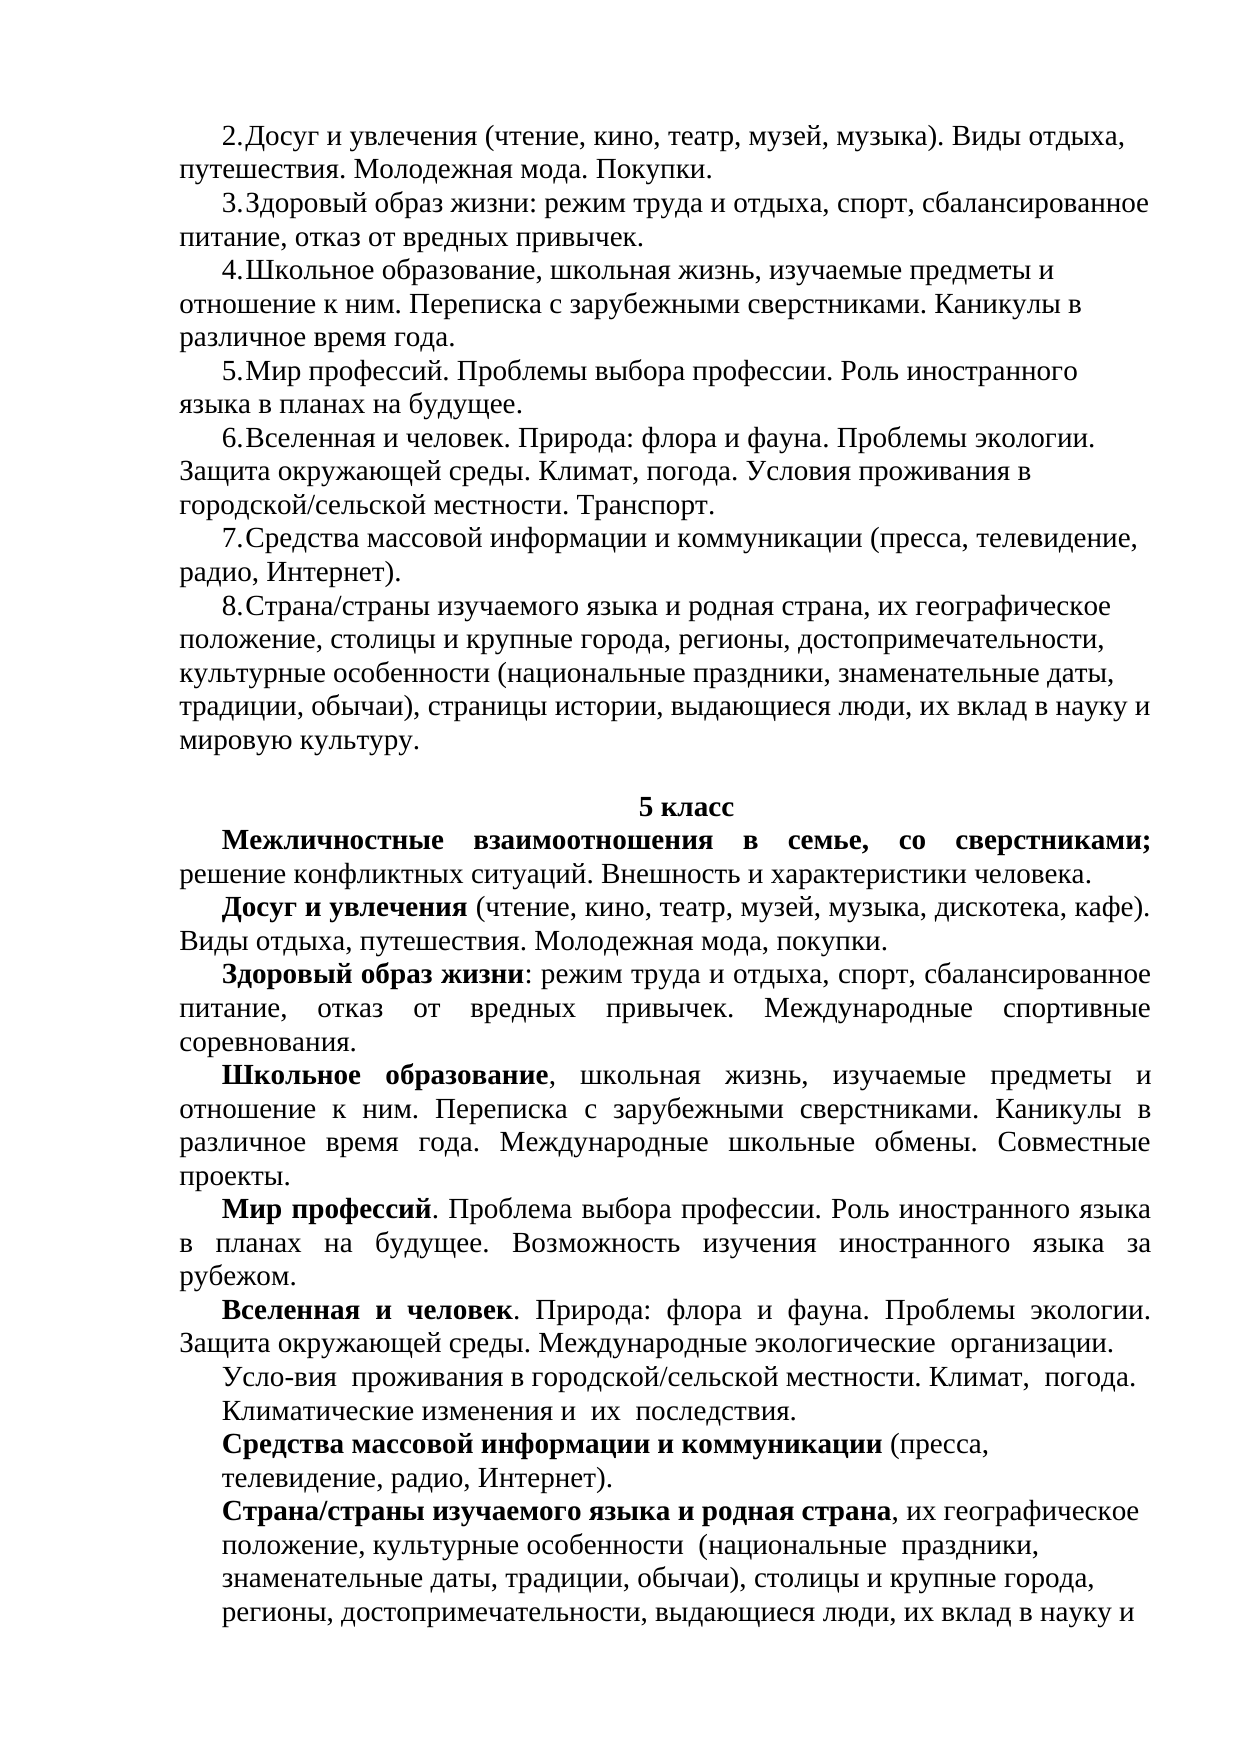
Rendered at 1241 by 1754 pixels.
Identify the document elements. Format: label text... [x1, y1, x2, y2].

list Здоровый образ жизни: режим труда и отдыха, спорт, сбалансированное питание, отказ от вредных привычек. [179, 185, 1151, 252]
text Средства массовой информации и коммуникации (пресса, телевидение, радио, Интернет). [222, 1426, 1152, 1493]
list Мир профессий. Проблемы выбора профессии. Роль иностранного языка в планах на будущее. [179, 353, 1151, 420]
text Здоровый образ жизни: режим труда и отдыха, спорт, сбалансированное питание, отказ от вредных привычек. Международные спортивные соревнования. [179, 957, 1152, 1057]
list Вселенная и человек. Природа: флора и фауна. Проблемы экологии. Защита окружающей среды. Климат, погода. Условия проживания в городской/сельской местности. Транспорт. [179, 420, 1151, 521]
list Средства массовой информации и коммуникации (пресса, телевидение, радио, Интернет). [179, 521, 1151, 588]
text Школьное образование, школьная жизнь, изучаемые предметы и отношение к ним. Переписка с зарубежными сверстниками. Каникулы в различное время года. Международные школьные обмены. Совместные проекты. [179, 1057, 1152, 1191]
list Школьное образование, школьная жизнь, изучаемые предметы и отношение к ним. Переписка с зарубежными сверстниками. Каникулы в различное время года. [179, 252, 1151, 353]
text 5 класс [222, 789, 1151, 822]
text Вселенная и человек. Природа: флора и фауна. Проблемы экологии. Защита окружающей среды. Международные экологические организации. [179, 1292, 1152, 1359]
text Межличностные взаимоотношения в семье, со сверстниками; решение конфликтных ситуаций. Внешность и характеристики человека. [179, 822, 1152, 889]
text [222, 1493, 1152, 1627]
list Досуг и увлечения (чтение, кино, театр, музей, музыка). Виды отдыха, путешествия. Молодежная мода. Покупки. [179, 118, 1151, 185]
text Досуг и увлечения (чтение, кино, театр, музей, музыка, дискотека, кафе). Виды отдыха, путешествия. Молодежная мода, покупки. [179, 889, 1152, 957]
text Усло-вия проживания в городской/сельской местности. Климат, погода. Климатические изменения и их последствия. [222, 1359, 1152, 1426]
text Мир профессий. Проблема выбора профессии. Роль иностранного языка в планах на будущее. Возможность изучения иностранного языка за рубежом. [179, 1191, 1152, 1292]
list Страна/страны изучаемого языка и родная страна, их географическое положение, столицы и крупные города, регионы, достопримечательности, культурные особенности (национальные праздники, знаменательные даты, традиции, обычаи), страницы истории, выдающиеся люди, их вклад в науку и мировую культуру. [179, 588, 1151, 755]
